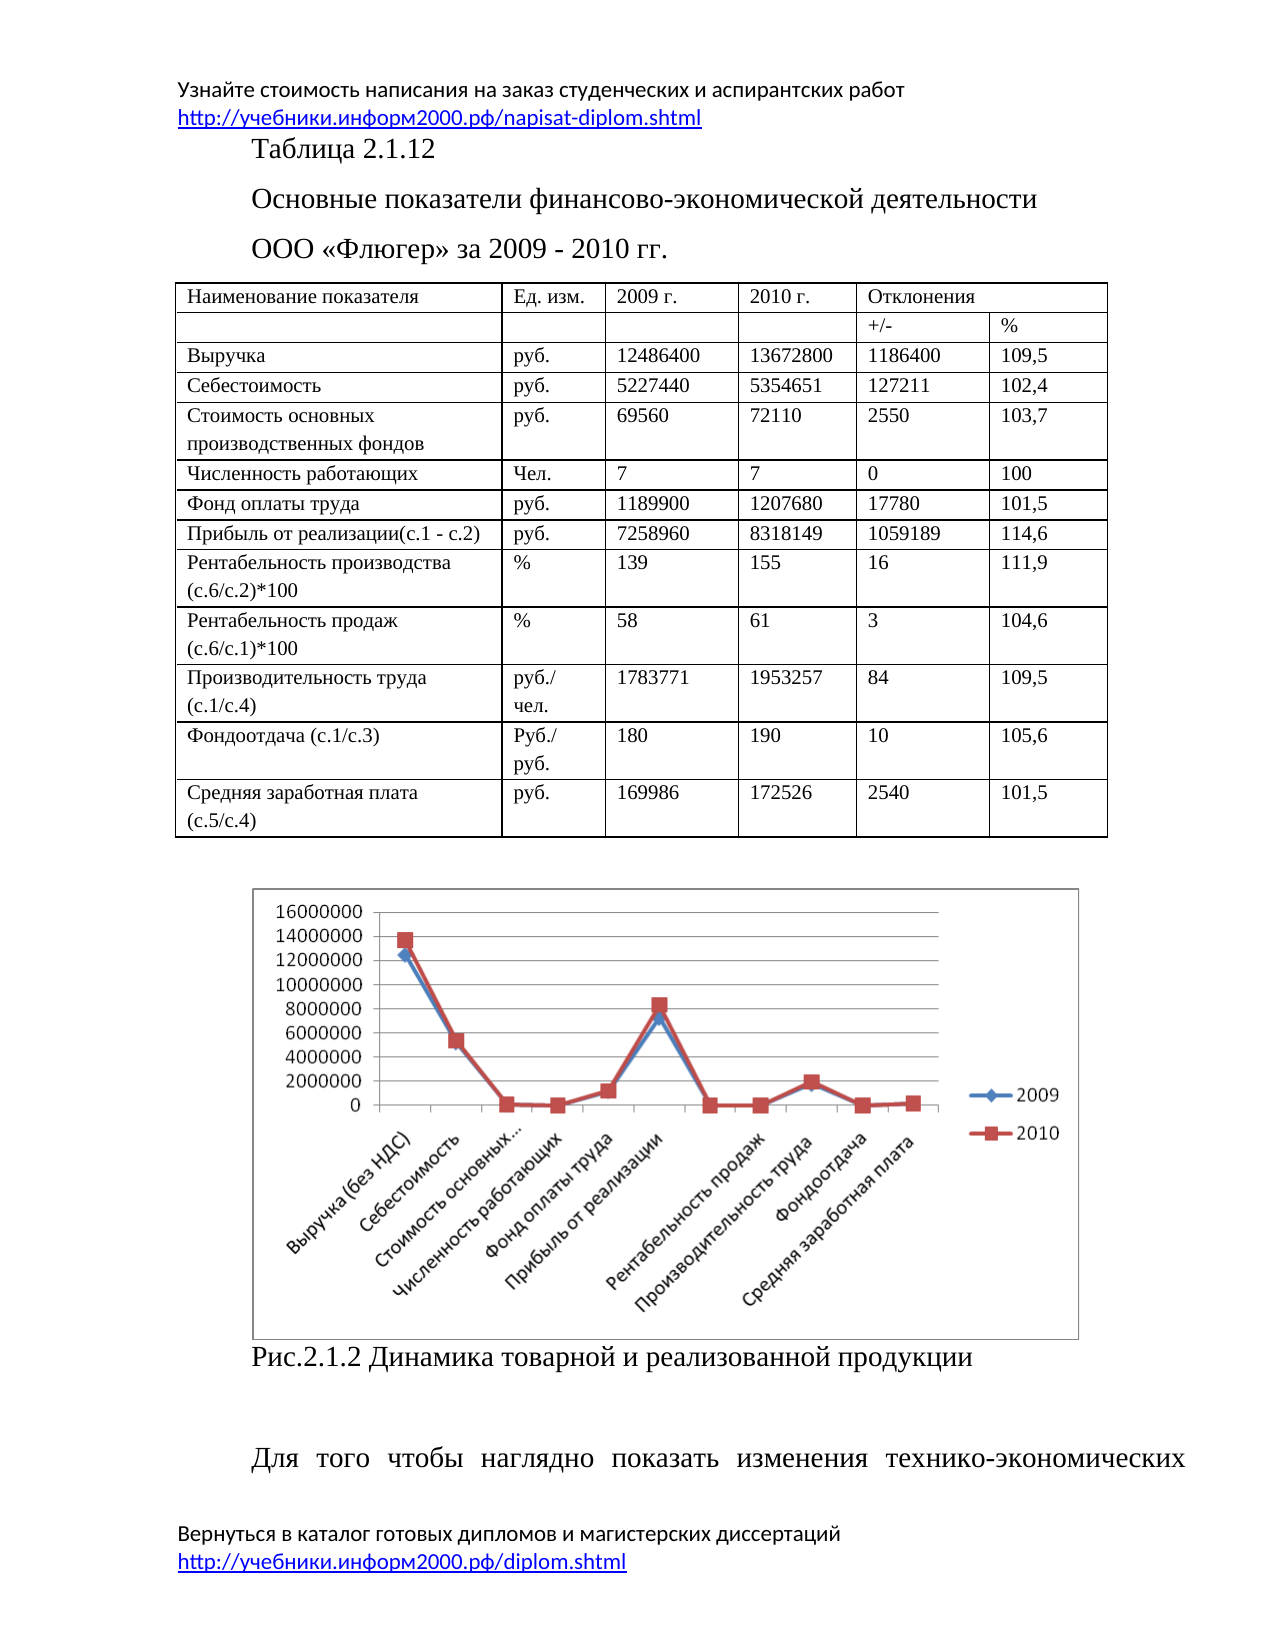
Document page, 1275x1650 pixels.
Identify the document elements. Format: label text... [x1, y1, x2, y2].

table_cell 12486400 [606, 343, 738, 372]
table_cell 3 [857, 608, 989, 664]
table_cell 109,5 [990, 665, 1107, 721]
table_cell 114,6 [990, 521, 1107, 549]
table_cell Производительность труда (с.1/с.4) [176, 665, 501, 721]
table_cell 180 [606, 723, 738, 779]
table_cell 10 [857, 723, 989, 779]
table_cell 139 [606, 550, 738, 606]
table_cell 1189900 [606, 491, 738, 519]
table_cell руб./ чел. [503, 665, 605, 721]
table_cell [503, 313, 605, 342]
table_cell 2550 [857, 403, 989, 459]
table_cell 102,4 [990, 373, 1107, 402]
table_cell 84 [857, 665, 989, 721]
table_cell 1059189 [857, 521, 989, 549]
table_cell 16 [857, 550, 989, 606]
table_cell 5227440 [606, 373, 738, 402]
table_cell 1186400 [857, 343, 989, 372]
text Таблица 2.1.12 [177, 131, 1186, 164]
table_cell % [503, 608, 605, 664]
table_cell 100 [990, 461, 1107, 489]
table_cell 169986 [606, 780, 738, 836]
table_cell 7258960 [606, 521, 738, 549]
table_cell руб. [503, 780, 605, 836]
table_cell руб. [503, 403, 605, 459]
table_cell 13672800 [739, 343, 856, 372]
table_header Наименование показателя [176, 284, 501, 312]
table_cell [606, 313, 738, 342]
table_cell 1953257 [739, 665, 856, 721]
table_cell руб. [503, 343, 605, 372]
table_cell Численность работающих [176, 460, 501, 489]
table_cell [176, 313, 501, 342]
table_cell 155 [739, 550, 856, 606]
text Рис.2.1.2 Динамика товарной и реализованной продукции [177, 1339, 1186, 1373]
table_cell Себестоимость [176, 373, 501, 402]
table_header 2009 г. [606, 284, 738, 312]
table_cell % [503, 550, 605, 606]
table_cell Фонд оплаты труда [176, 490, 501, 519]
table_cell +/- [857, 313, 989, 342]
table_header 2010 г. [739, 284, 856, 312]
table_cell 105,6 [990, 723, 1107, 779]
table_cell 2540 [857, 780, 989, 836]
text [177, 1440, 1186, 1473]
table_cell 172526 [739, 780, 856, 836]
table_cell Стоимость основных производственных фондов [176, 403, 501, 459]
text ООО «Флюгер» за 2009 - 2010 гг. [177, 232, 1186, 265]
table_cell Чел. [503, 461, 605, 489]
table_cell 5354651 [739, 373, 856, 402]
table_cell 58 [606, 608, 738, 664]
table_header Ед. изм. [503, 284, 605, 312]
table_cell 0 [857, 461, 989, 489]
table_cell 17780 [857, 491, 989, 519]
table_cell 61 [739, 608, 856, 664]
table_cell руб. [503, 521, 605, 549]
table_cell 7 [606, 461, 738, 489]
table_cell Рентабельность продаж (с.6/с.1)*100 [176, 607, 501, 664]
table_cell 8318149 [739, 521, 856, 549]
table_cell 1783771 [606, 665, 738, 721]
table_cell Фондоотдача (с.1/с.3) [176, 722, 501, 779]
table_cell Рентабельность производства (с.6/с.2)*100 [176, 550, 501, 606]
table_cell Выручка [176, 343, 501, 372]
table_cell 190 [739, 723, 856, 779]
table_cell 127211 [857, 373, 989, 402]
table_header Отклонения [857, 284, 1107, 312]
table_cell 1207680 [739, 491, 856, 519]
table_cell 72110 [739, 403, 856, 459]
text Основные показатели финансово-экономической деятельности [177, 181, 1186, 215]
table_cell 103,7 [990, 403, 1107, 459]
table_cell 101,5 [990, 491, 1107, 519]
table_cell 104,6 [990, 608, 1107, 664]
table_cell руб. [503, 373, 605, 402]
table_cell 101,5 [990, 780, 1107, 836]
table_cell 7 [739, 461, 856, 489]
table_cell Средняя заработная плата (с.5/с.4) [176, 780, 501, 836]
table_cell 69560 [606, 403, 738, 459]
table_cell 109,5 [990, 343, 1107, 372]
table_cell Прибыль от реализации(с.1 - с.2) [176, 520, 501, 549]
table_cell % [990, 313, 1107, 342]
table_cell [739, 313, 856, 342]
table_cell руб. [503, 491, 605, 519]
table_cell Руб./ руб. [503, 723, 605, 779]
table_cell 111,9 [990, 550, 1107, 606]
